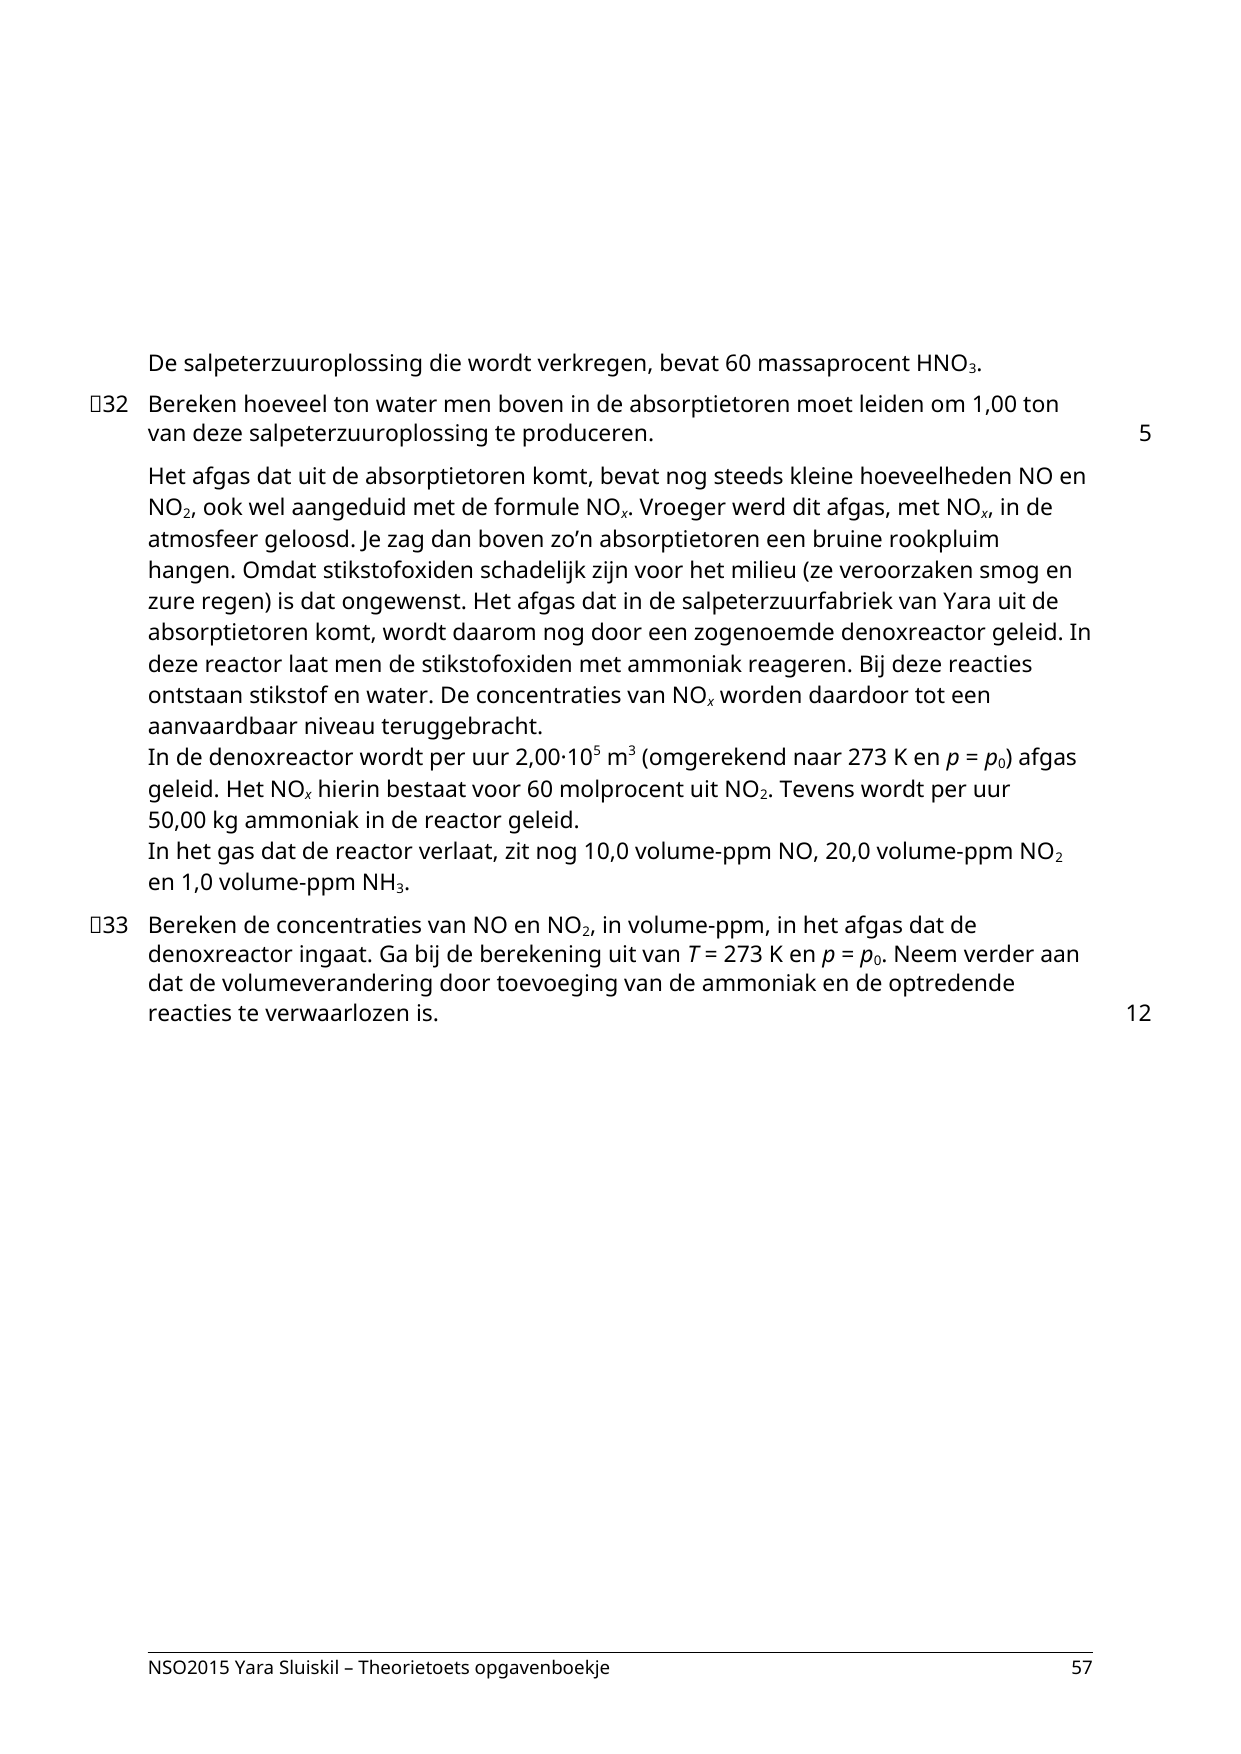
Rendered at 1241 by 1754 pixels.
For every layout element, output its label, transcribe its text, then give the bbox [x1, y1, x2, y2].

list De salpeterzuuroplossing die wordt verkregen, bevat 60 massaprocent HNO3. [148, 348, 1093, 377]
text In de denoxreactor wordt per uur 2,00·105 m3 (omgerekend naar 273 K en p = p0) afgas geleid. Het NOx hierin bestaat voor 60 molprocent uit NO2. Tevens wordt per uur 50,00 kg ammoniak in de reactor geleid. [148, 741, 1093, 835]
text In het gas dat de reactor verlaat, zit nog 10,0 volume-ppm NO, 20,0 volume-ppm NO2 en 1,0 volume-ppm NH3. [148, 835, 1093, 898]
text Het afgas dat uit de absorptietoren komt, bevat nog steeds kleine hoeveelheden NO en NO2, ook wel aangeduid met de formule NOx. Vroeger werd dit afgas, met NOx, in de atmosfeer geloosd. Je zag dan boven zo’n absorptietoren een bruine rookpluim hangen. Omdat stikstofoxiden schadelijk zijn voor het milieu (ze veroorzaken smog en zure regen) is dat ongewenst. Het afgas dat in de salpeterzuurfabriek van Yara uit de absorptietoren komt, wordt daarom nog door een zogenoemde denoxreactor geleid. In deze reactor laat men de stikstofoxiden met ammoniak reageren. Bij deze reacties ontstaan stikstof en water. De concentraties van NOx worden daardoor tot een aanvaardbaar niveau teruggebracht. [148, 460, 1093, 741]
list Bereken de concentraties van NO en NO2, in volume-ppm, in het afgas dat de denoxreactor ingaat. Ga bij de berekening uit van T = 273 K en p = p0. Neem verder aan dat de volumeverandering door toevoeging van de ammoniak en de optredende reacties te verwaarlozen is. 12 [88, 910, 1093, 1027]
list Bereken hoeveel ton water men boven in de absorptietoren moet leiden om 1,00 ton van deze salpeterzuuroplossing te produceren. 5 [88, 389, 1093, 448]
